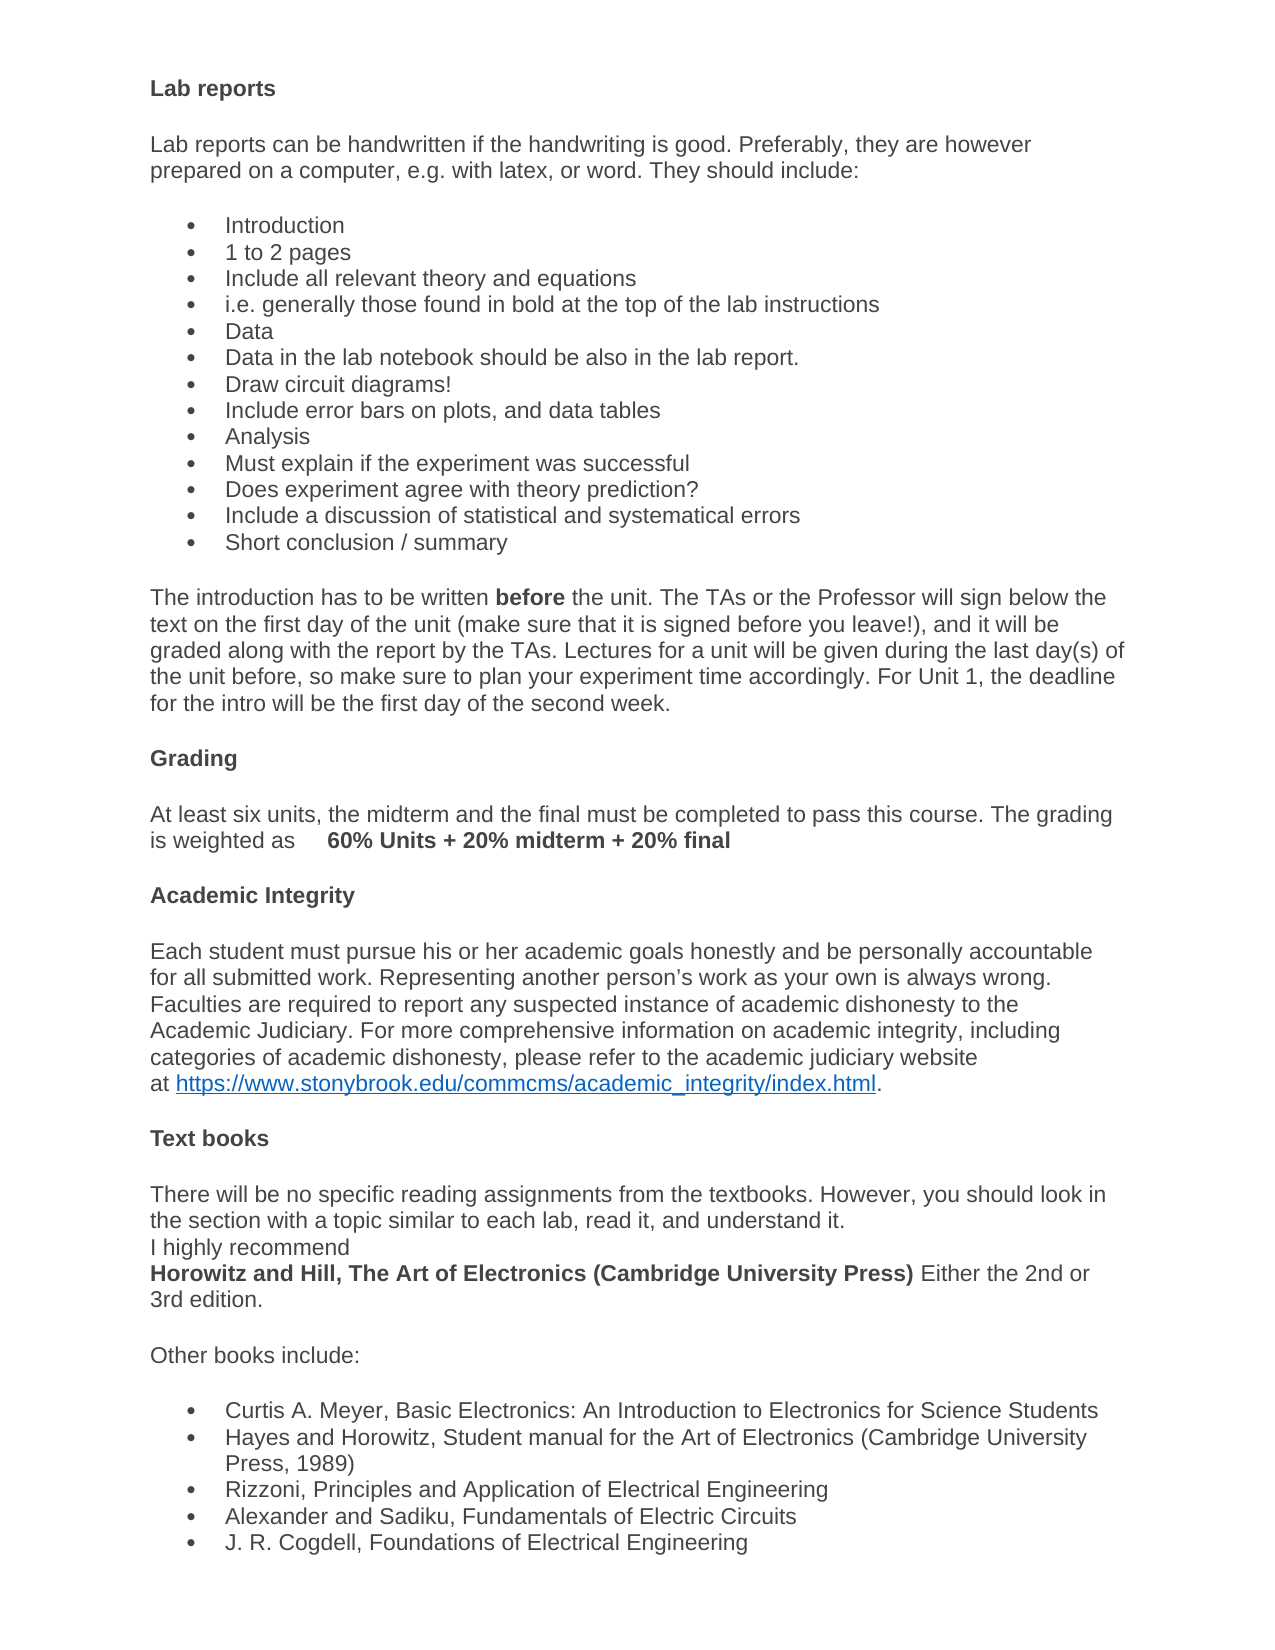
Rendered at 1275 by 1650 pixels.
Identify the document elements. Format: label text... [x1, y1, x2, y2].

text Lab reports can be handwritten if the handwriting is good. Preferably, they are however prepared on a computer, e.g. with latex, or word. They should include: [150, 131, 1125, 183]
list Include error bars on plots, and data tables [187, 397, 1125, 423]
text At least six units, the midterm and the final must be completed to pass this course. The grading is weighted as 60% Units + 20% midterm + 20% final [150, 801, 1125, 853]
list i.e. generally those found in bold at the top of the lab instructions [187, 291, 1125, 318]
text Academic Integrity [150, 882, 1125, 909]
list Include a discussion of statistical and systematical errors [187, 502, 1125, 529]
text Each student must pursue his or her academic goals honestly and be personally accountable for all submitted work. Representing another person’s work as your own is always wrong. Faculties are required to report any suspected instance of academic dishonesty to the Academic Judiciary. For more comprehensive information on academic integrity, including categories of academic dishonesty, please refer to the academic judiciary website at https://www.stonybrook.edu/commcms/academic_integrity/index.html. [150, 938, 1125, 1096]
list Must explain if the experiment was successful [187, 449, 1125, 476]
list Data in the lab notebook should be also in the lab report. [187, 344, 1125, 371]
list Curtis A. Meyer, Basic Electronics: An Introduction to Electronics for Science Students [187, 1397, 1125, 1424]
list Alexander and Sadiku, Fundamentals of Electric Circuits [187, 1503, 1125, 1529]
text Lab reports [150, 75, 1125, 101]
list Introduction [187, 212, 1125, 239]
text Other books include: [150, 1342, 1125, 1368]
list Short conclusion / summary [187, 529, 1125, 555]
list 1 to 2 pages [187, 239, 1125, 265]
list J. R. Cogdell, Foundations of Electrical Engineering [187, 1529, 1125, 1555]
list Draw circuit diagrams! [187, 371, 1125, 397]
list Does experiment agree with theory prediction? [187, 476, 1125, 502]
list Data [187, 318, 1125, 344]
text There will be no specific reading assignments from the textbooks. However, you should look in the section with a topic similar to each lab, read it, and understand it. I highly recommend Horowitz and Hill, The Art of Electronics (Cambridge University Press) Either the 2nd or 3rd edition. [150, 1181, 1125, 1313]
list Rizzoni, Principles and Application of Electrical Engineering [187, 1476, 1125, 1503]
text The introduction has to be written before the unit. The TAs or the Professor will sign below the text on the first day of the unit (make sure that it is signed before you leave!), and it will be graded along with the report by the TAs. Lectures for a unit will be given during the last day(s) of the unit before, so make sure to plan your experiment time accordingly. For Unit 1, the deadline for the intro will be the first day of the second week. [150, 584, 1125, 716]
list Include all relevant theory and equations [187, 265, 1125, 291]
text Text books [150, 1125, 1125, 1152]
list Analysis [187, 423, 1125, 449]
text Grading [150, 745, 1125, 771]
list Hayes and Horowitz, Student manual for the Art of Electronics (Cambridge University Press, 1989) [187, 1424, 1125, 1476]
